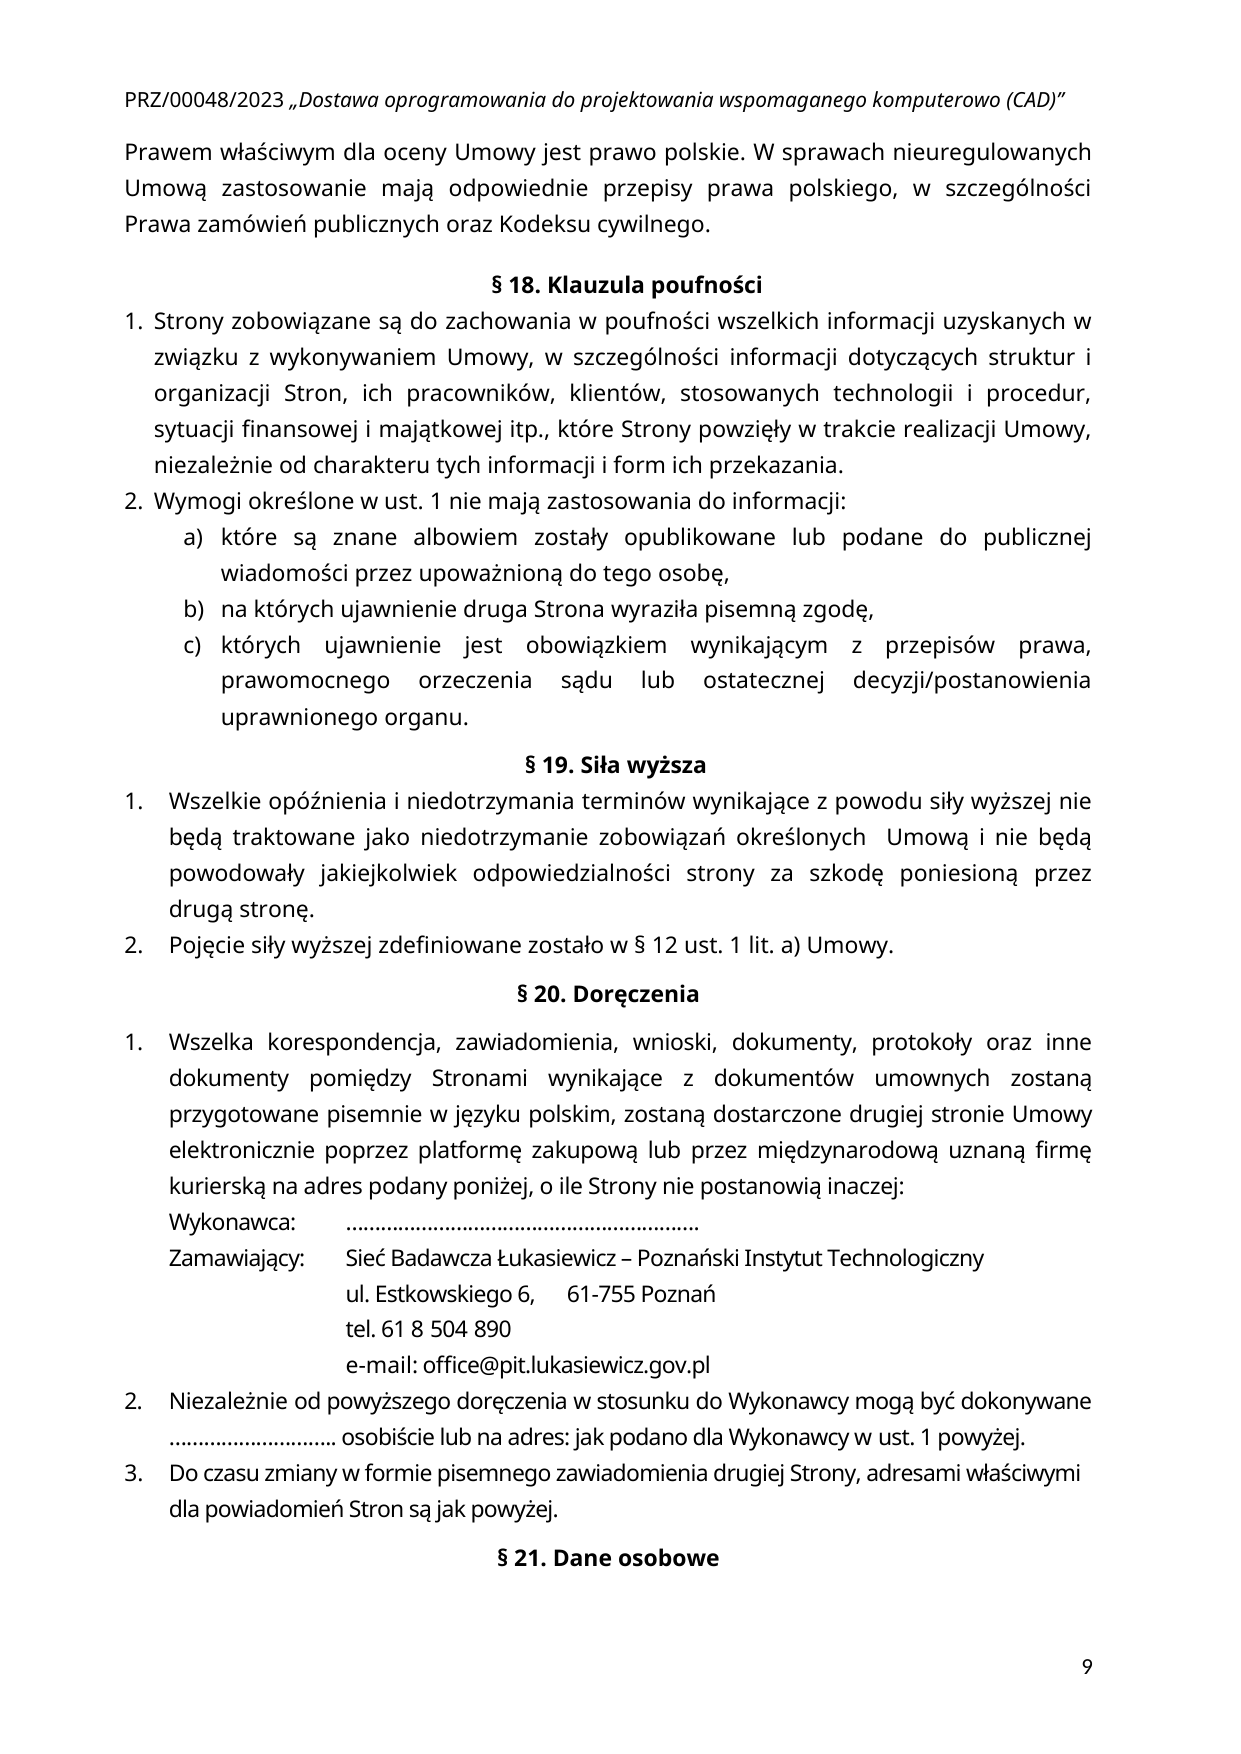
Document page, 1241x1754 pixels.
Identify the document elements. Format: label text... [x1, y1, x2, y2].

text § 21. Dane osobowe [124, 1542, 1092, 1573]
text Zamawiający: Sieć Badawcza Łukasiewicz – Poznański Instytut Technologiczny [124, 1242, 1092, 1273]
list Pojęcie siły wyższej zdefiniowane zostało w § 12 ust. 1 lit. a) Umowy. [124, 929, 1092, 960]
text § 19. Siła wyższa [139, 749, 1092, 781]
list Niezależnie od powyższego doręczenia w stosunku do Wykonawcy mogą być dokonywane ……………………….. osobiście lub na adres: jak podano dla Wykonawcy w ust. 1 powyżej. [124, 1385, 1092, 1452]
list które są znane albowiem zostały opublikowane lub podane do publicznej wiadomości przez upoważnioną do tego osobę, [183, 521, 1092, 588]
text Wykonawca: ……………………………………………………. [124, 1206, 1092, 1237]
list Do czasu zmiany w formie pisemnego zawiadomienia drugiej Strony, adresami właściwymi dla powiadomień Stron są jak powyżej. [124, 1457, 1092, 1524]
list których ujawnienie jest obowiązkiem wynikającym z przepisów prawa, prawomocnego orzeczenia sądu lub ostatecznej decyzji/postanowienia uprawnionego organu. [183, 628, 1092, 732]
list Wszelkie opóźnienia i niedotrzymania terminów wynikające z powodu siły wyższej nie będą traktowane jako niedotrzymanie zobowiązań określonych Umową i nie będą powodowały jakiejkolwiek odpowiedzialności strony za szkodę poniesioną przez drugą stronę. [124, 785, 1092, 924]
list na których ujawnienie druga Strona wyraziła pisemną zgodę, [183, 593, 1092, 624]
text tel. 61 8 504 890 [124, 1313, 1092, 1345]
text § 20. Doręczenia [124, 977, 1092, 1009]
text Prawem właściwym dla oceny Umowy jest prawo polskie. W sprawach nieuregulowanych Umową zastosowanie mają odpowiednie przepisy prawa polskiego, w szczególności Prawa zamówień publicznych oraz Kodeksu cywilnego. [124, 136, 1092, 239]
text § 18. Klauzula poufności [162, 269, 1092, 300]
text ul. Estkowskiego 6, 61-755 Poznań [124, 1277, 1092, 1309]
text e-mail: office@pit.lukasiewicz.gov.pl [161, 1349, 1092, 1381]
list Wymogi określone w ust. 1 nie mają zastosowania do informacji: [124, 485, 1092, 516]
list Wszelka korespondencja, zawiadomienia, wnioski, dokumenty, protokoły oraz inne dokumenty pomiędzy Stronami wynikające z dokumentów umownych zostaną przygotowane pisemnie w języku polskim, zostaną dostarczone drugiej stronie Umowy elektronicznie poprzez platformę zakupową lub przez międzynarodową uznaną firmę kurierską na adres podany poniżej, o ile Strony nie postanowią inaczej: [124, 1026, 1092, 1201]
list Strony zobowiązane są do zachowania w poufności wszelkich informacji uzyskanych w związku z wykonywaniem Umowy, w szczególności informacji dotyczących struktur i organizacji Stron, ich pracowników, klientów, stosowanych technologii i procedur, sytuacji finansowej i majątkowej itp., które Strony powzięły w trakcie realizacji Umowy, niezależnie od charakteru tych informacji i form ich przekazania. [124, 305, 1092, 480]
